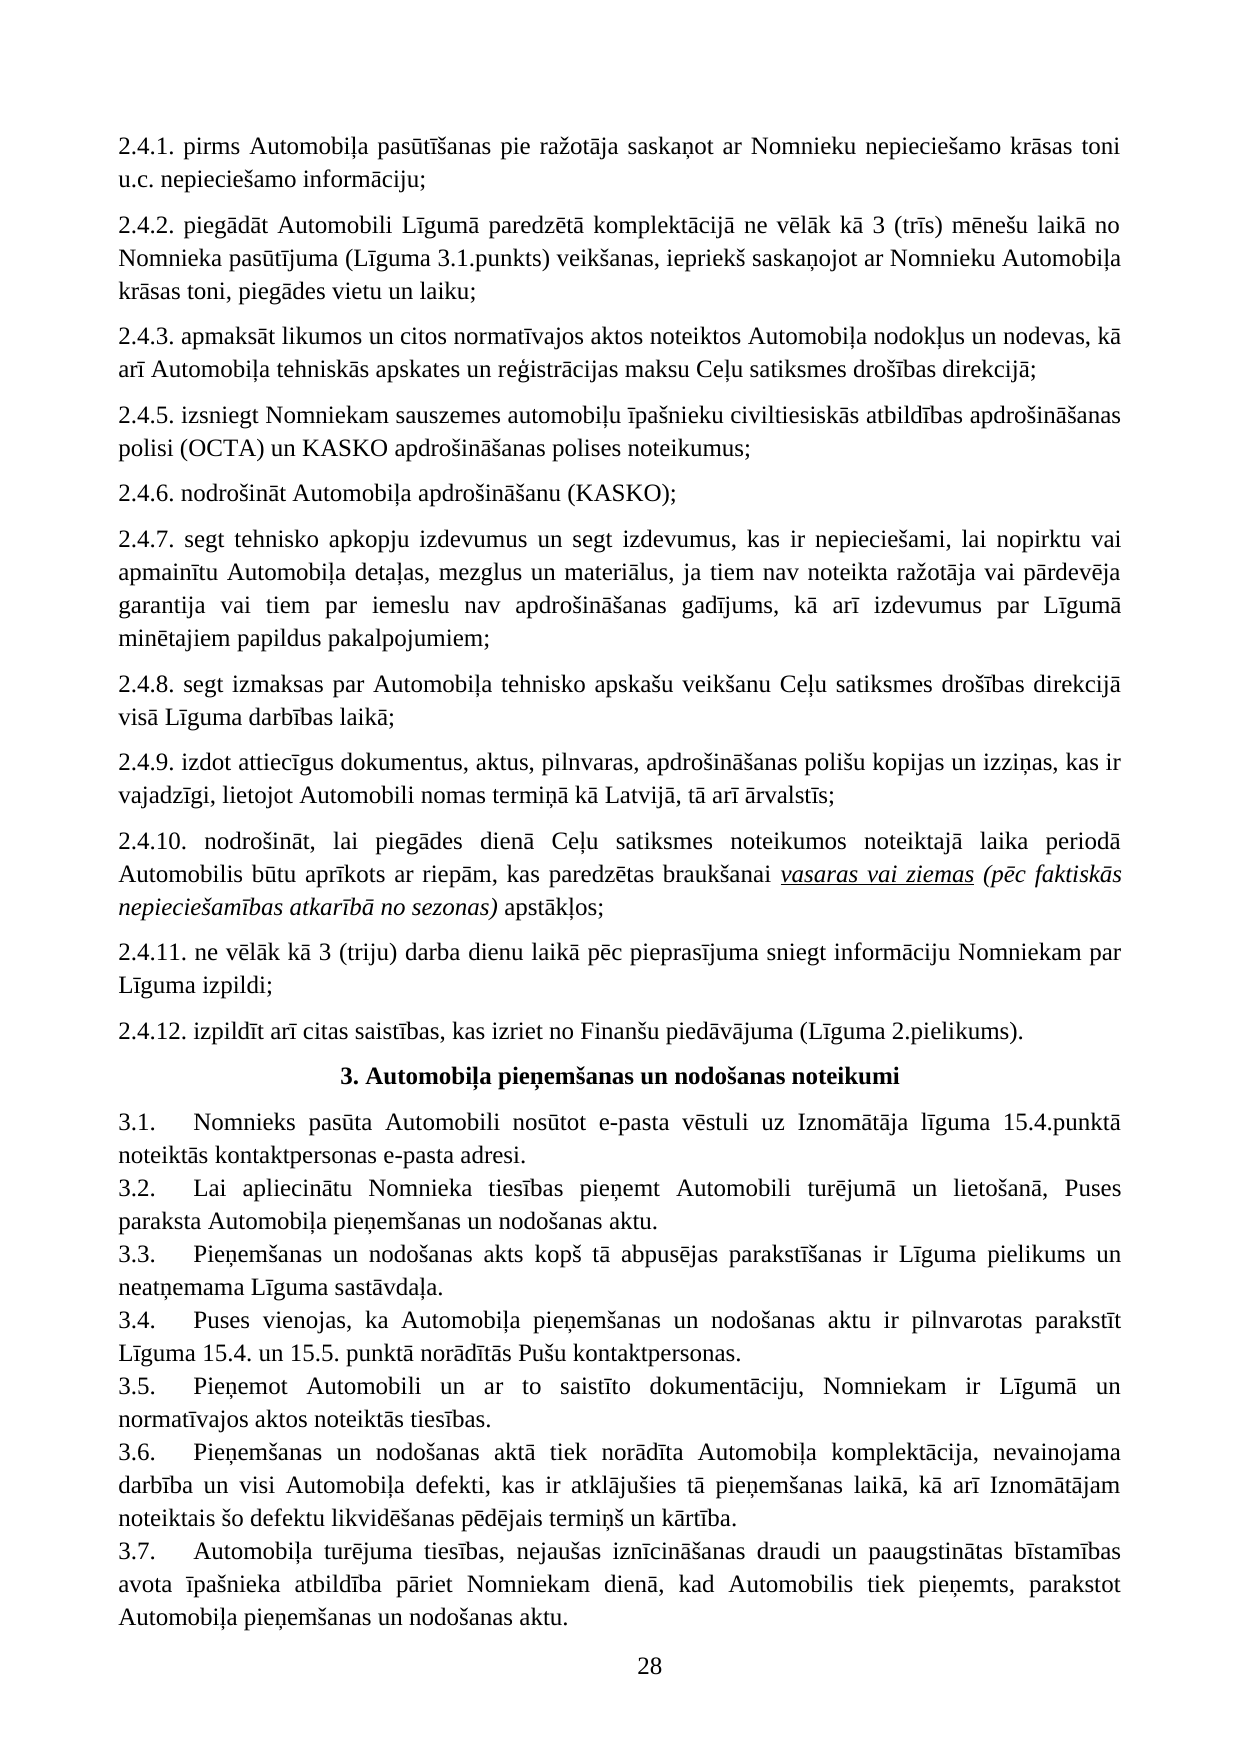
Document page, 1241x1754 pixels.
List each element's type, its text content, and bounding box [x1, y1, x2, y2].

list Lai apliecinātu Nomnieka tiesības pieņemt Automobili turējumā un lietošanā, Puses paraksta Automobiļa pieņemšanas un nodošanas aktu. [118, 1173, 1122, 1235]
text 2.4.7. segt tehnisko apkopju izdevumus un segt izdevumus, kas ir nepieciešami, lai nopirktu vai apmainītu Automobiļa detaļas, mezglus un materiālus, ja tiem nav noteikta ražotāja vai pārdevēja garantija vai tiem par iemeslu nav apdrošināšanas gadījums, kā arī izdevumus par Līgumā minētajiem papildus pakalpojumiem; [118, 524, 1122, 652]
list Automobiļa turējuma tiesības, nejaušas iznīcināšanas draudi un paaugstinātas bīstamības avota īpašnieka atbildība pāriet Nomniekam dienā, kad Automobilis tiek pieņemts, parakstot Automobiļa pieņemšanas un nodošanas aktu. [118, 1536, 1122, 1631]
text 2.4.12. izpildīt arī citas saistības, kas izriet no Finanšu piedāvājuma (Līguma 2.pielikums). [118, 1016, 1122, 1044]
list Pieņemšanas un nodošanas aktā tiek norādīta Automobiļa komplektācija, nevainojama darbība un visi Automobiļa defekti, kas ir atklājušies tā pieņemšanas laikā, kā arī Iznomātājam noteiktais šo defektu likvidēšanas pēdējais termiņš un kārtība. [118, 1437, 1122, 1532]
text 2.4.1. pirms Automobiļa pasūtīšanas pie ražotāja saskaņot ar Nomnieku nepieciešamo krāsas toni u.c. nepieciešamo informāciju; [118, 131, 1122, 193]
list Pieņemšanas un nodošanas akts kopš tā abpusējas parakstīšanas ir Līguma pielikums un neatņemama Līguma sastāvdaļa. [118, 1239, 1122, 1301]
text 2.4.11. ne vēlāk kā 3 (triju) darba dienu laikā pēc pieprasījuma sniegt informāciju Nomniekam par Līguma izpildi; [118, 937, 1122, 999]
text 2.4.9. izdot attiecīgus dokumentus, aktus, pilnvaras, apdrošināšanas polišu kopijas un izziņas, kas ir vajadzīgi, lietojot Automobili nomas termiņā kā Latvijā, tā arī ārvalstīs; [118, 747, 1122, 809]
list Nomnieks pasūta Automobili nosūtot e-pasta vēstuli uz Iznomātāja līguma 15.4.punktā noteiktās kontaktpersonas e-pasta adresi. [118, 1107, 1122, 1169]
text 2.4.10. nodrošināt, lai piegādes dienā Ceļu satiksmes noteikumos noteiktajā laika periodā Automobilis būtu aprīkots ar riepām, kas paredzētas braukšanai vasaras vai ziemas (pēc faktiskās nepieciešamības atkarībā no sezonas) apstākļos; [118, 826, 1122, 921]
text 2.4.2. piegādāt Automobili Līgumā paredzētā komplektācijā ne vēlāk kā 3 (trīs) mēnešu laikā no Nomnieka pasūtījuma (Līguma 3.1.punkts) veikšanas, iepriekš saskaņojot ar Nomnieku Automobiļa krāsas toni, piegādes vietu un laiku; [118, 210, 1122, 305]
list Pieņemot Automobili un ar to saistīto dokumentāciju, Nomniekam ir Līgumā un normatīvajos aktos noteiktās tiesības. [118, 1371, 1122, 1433]
text 2.4.5. izsniegt Nomniekam sauszemes automobiļu īpašnieku civiltiesiskās atbildības apdrošināšanas polisi (OCTA) un KASKO apdrošināšanas polises noteikumus; [118, 400, 1122, 462]
text 2.4.8. segt izmaksas par Automobiļa tehnisko apskašu veikšanu Ceļu satiksmes drošības direkcijā visā Līguma darbības laikā; [118, 669, 1122, 730]
text 2.4.3. apmaksāt likumos un citos normatīvajos aktos noteiktos Automobiļa nodokļus un nodevas, kā arī Automobiļa tehniskās apskates un reģistrācijas maksu Ceļu satiksmes drošības direkcijā; [118, 321, 1122, 383]
text 2.4.6. nodrošināt Automobiļa apdrošināšanu (KASKO); [118, 478, 1122, 507]
list Puses vienojas, ka Automobiļa pieņemšanas un nodošanas aktu ir pilnvarotas parakstīt Līguma 15.4. un 15.5. punktā norādītās Pušu kontaktpersonas. [118, 1305, 1122, 1367]
list Automobiļa pieņemšanas un nodošanas noteikumi [118, 1061, 1122, 1090]
